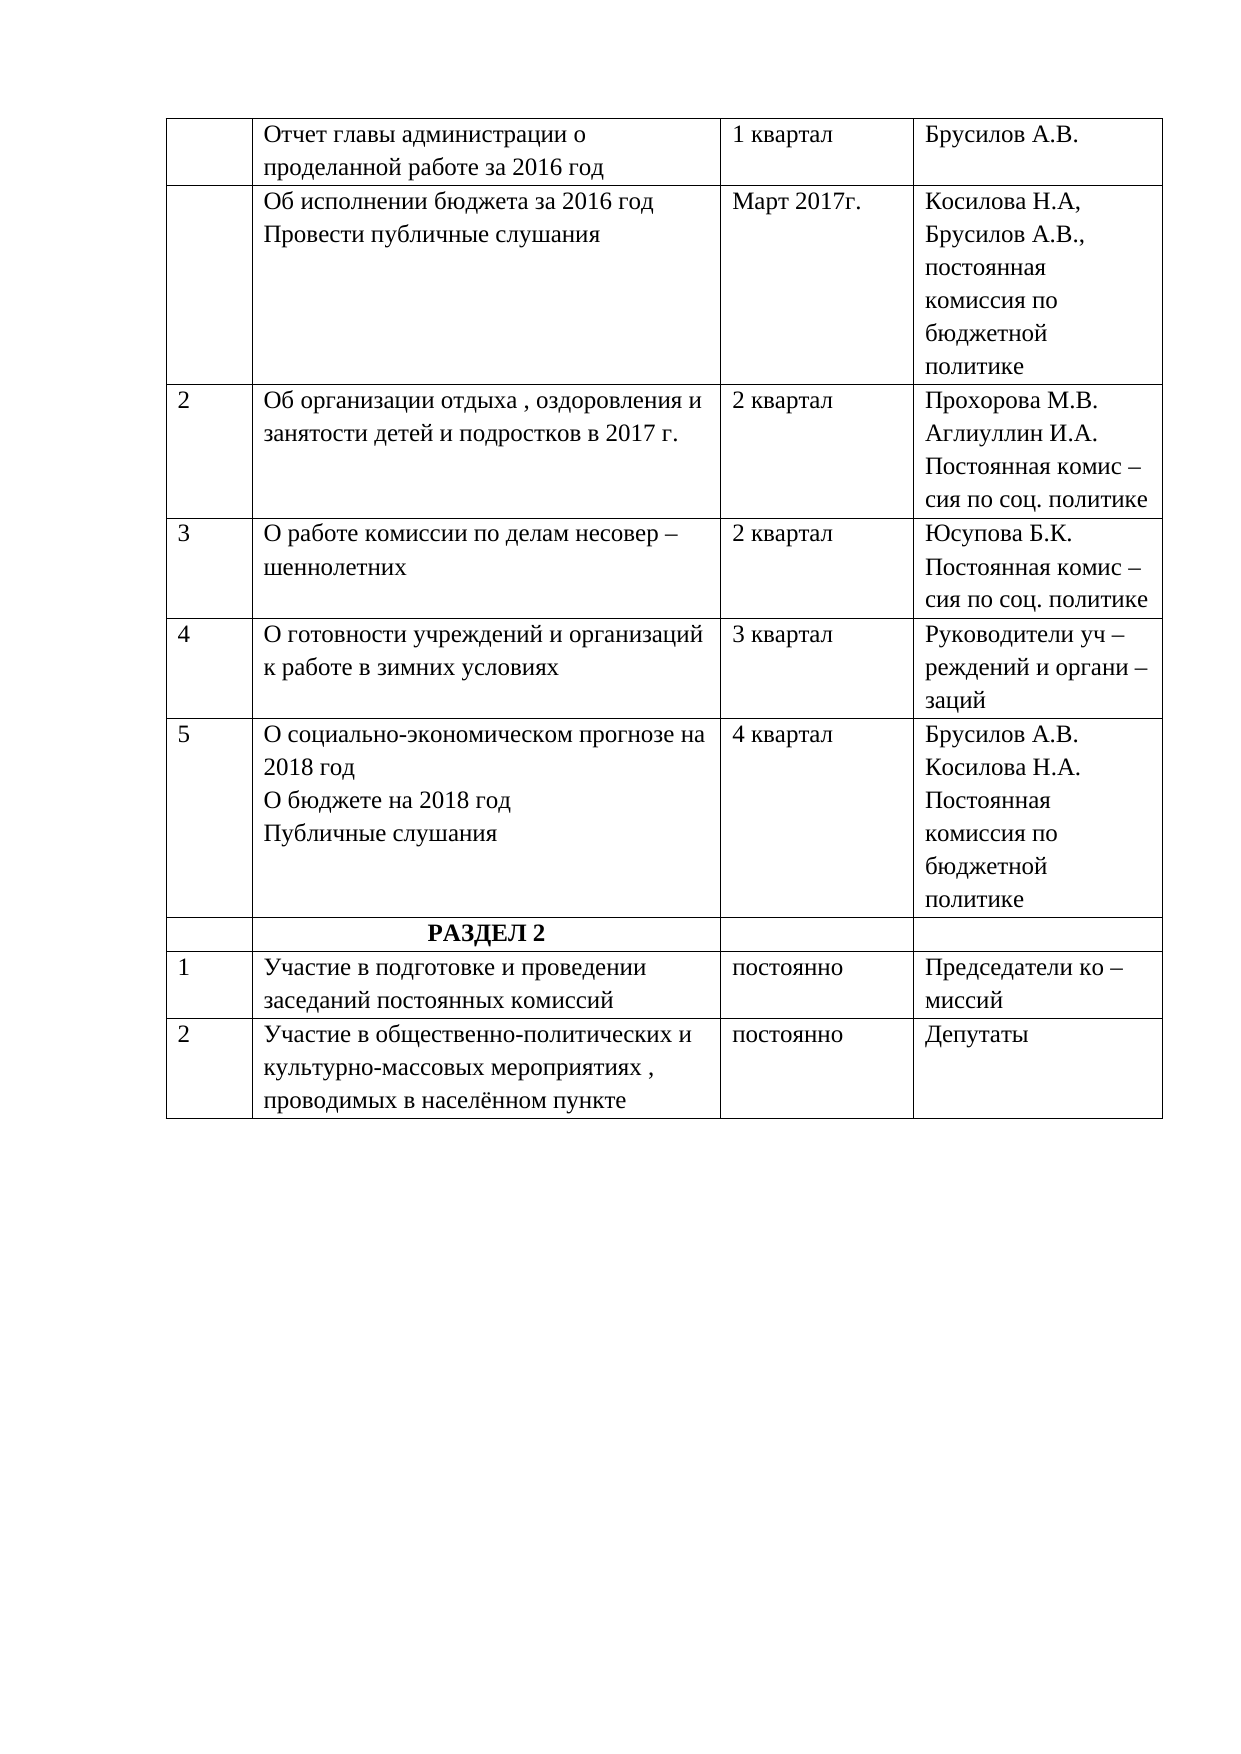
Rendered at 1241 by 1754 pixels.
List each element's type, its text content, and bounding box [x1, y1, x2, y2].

table_cell Март 2017г. [721, 186, 913, 384]
table_cell Руководители уч – реждений и органи – заций [914, 619, 1162, 718]
table_cell 2 [167, 385, 252, 517]
table_cell 2 квартал [721, 519, 913, 618]
table_cell Участие в подготовке и проведении заседаний постоянных комиссий [253, 952, 720, 1018]
table_cell Участие в общественно-политических и культурно-массовых мероприятиях , проводимых в населённом пункте [253, 1019, 720, 1118]
table_cell [167, 186, 252, 384]
table_cell Брусилов А.В. Косилова Н.А. Постоянная комиссия по бюджетной политике [914, 719, 1162, 917]
table_cell Юсупова Б.К. Постоянная комис – сия по соц. политике [914, 519, 1162, 618]
table_cell О социально-экономическом прогнозе на 2018 год О бюджете на 2018 год Публичные слушания [253, 719, 720, 917]
table_cell [914, 918, 1162, 951]
table_cell Председатели ко – миссий [914, 952, 1162, 1018]
table_cell О работе комиссии по делам несовер – шеннолетних [253, 519, 720, 618]
table_cell Отчет главы администрации о проделанной работе за 2016 год [253, 119, 720, 185]
table_cell 1 квартал [721, 119, 913, 185]
table_cell 3 [167, 519, 252, 618]
table_cell О готовности учреждений и организаций к работе в зимних условиях [253, 619, 720, 718]
table_cell [167, 119, 252, 185]
table_cell Брусилов А.В. [914, 119, 1162, 185]
table_cell Косилова Н.А, Брусилов А.В., постоянная комиссия по бюджетной политике [914, 186, 1162, 384]
table_cell 4 квартал [721, 719, 913, 917]
table_cell Прохорова М.В. Аглиуллин И.А. Постоянная комис – сия по соц. политике [914, 385, 1162, 517]
table_cell Депутаты [914, 1019, 1162, 1118]
table_cell Об организации отдыха , оздоровления и занятости детей и подростков в 2017 г. [253, 385, 720, 517]
table_cell 3 квартал [721, 619, 913, 718]
table_cell 2 [167, 1019, 252, 1118]
table_cell [721, 918, 913, 951]
table_cell 1 [167, 952, 252, 1018]
table_cell [167, 918, 252, 951]
table_cell 5 [167, 719, 252, 917]
table_cell РАЗДЕЛ 2 [253, 918, 720, 951]
table_cell Об исполнении бюджета за 2016 год Провести публичные слушания [253, 186, 720, 384]
table_cell 4 [167, 619, 252, 718]
table_cell 2 квартал [721, 385, 913, 517]
table_cell постоянно [721, 952, 913, 1018]
table_cell постоянно [721, 1019, 913, 1118]
